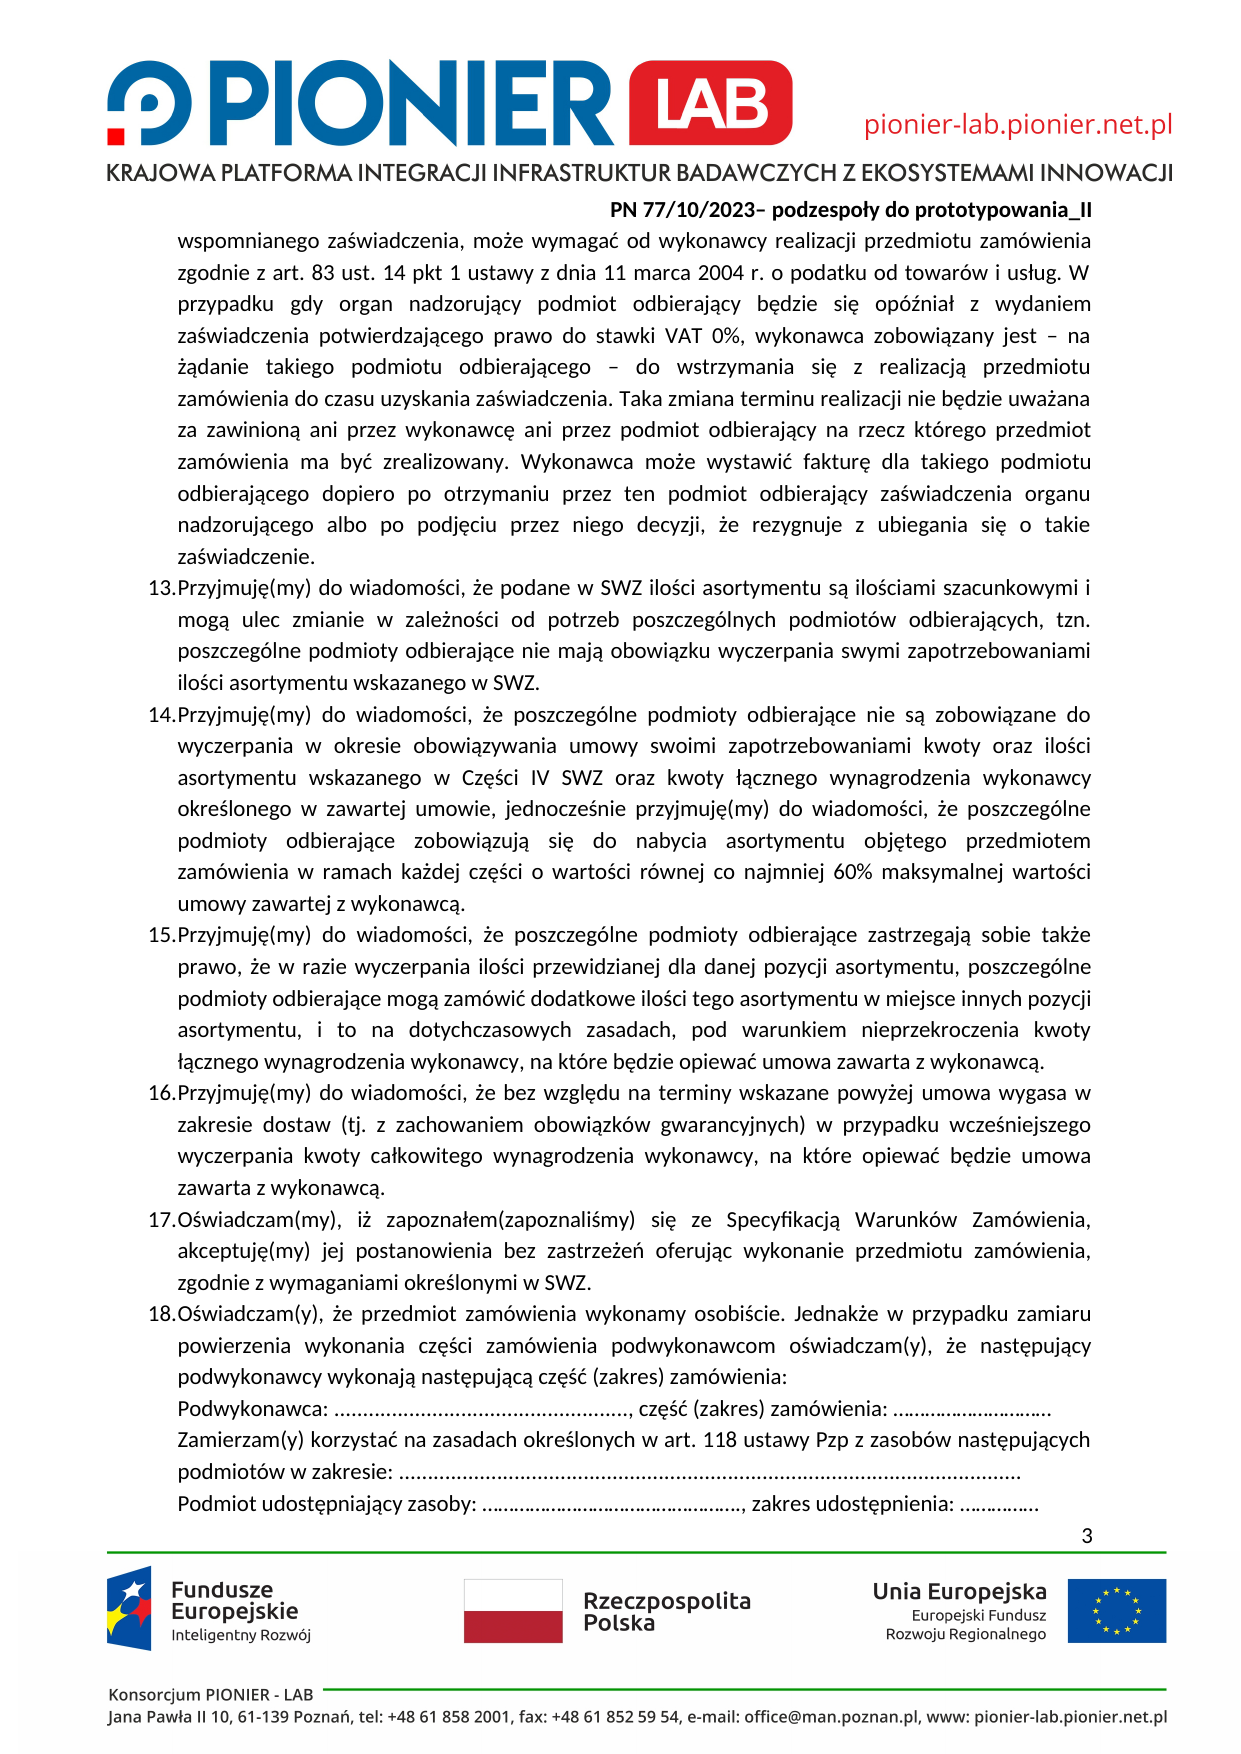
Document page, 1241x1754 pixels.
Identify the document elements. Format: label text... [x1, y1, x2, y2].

list Przyjmuję(my) do wiadomości, że poszczególne podmioty odbierające nie są zobowiązane do wyczerpania w okresie obowiązywania umowy swoimi zapotrzebowaniami kwoty oraz ilości asortymentu wskazanego w Części IV SWZ oraz kwoty łącznego wynagrodzenia wykonawcy określonego w zawartej umowie, jednocześnie przyjmuję(my) do wiadomości, że poszczególne podmioty odbierające zobowiązują się do nabycia asortymentu objętego przedmiotem zamówienia w ramach każdej części o wartości równej co najmniej 60% maksymalnej wartości umowy zawartej z wykonawcą. [148, 700, 1093, 917]
picture [18, 0, 1241, 186]
list Oświadczam(my), iż zapoznałem(zapoznaliśmy) się ze Specyfikacją Warunków Zamówienia, akceptuję(my) jej postanowienia bez zastrzeżeń oferując wykonanie przedmiotu zamówienia, zgodnie z wymaganiami określonymi w SWZ. [148, 1205, 1093, 1296]
text Podwykonawca: ..................................................., część (zakres) zamówienia: ………………………… [148, 1394, 1093, 1422]
list Przyjmuję(my) do wiadomości, że bez względu na terminy wskazane powyżej umowa wygasa w zakresie dostaw (tj. z zachowaniem obowiązków gwarancyjnych) w przypadku wcześniejszego wyczerpania kwoty całkowitego wynagrodzenia wykonawcy, na które opiewać będzie umowa zawarta z wykonawcą. [148, 1078, 1093, 1201]
text Zamierzam(y) korzystać na zasadach określonych w art. 118 ustawy Pzp z zasobów następujących podmiotów w zakresie: ............................................................................................................ [177, 1426, 1093, 1485]
list Przyjmuję(my) do wiadomości, że poszczególne podmioty odbierające zastrzegają sobie także prawo, że w razie wyczerpania ilości przewidzianej dla danej pozycji asortymentu, poszczególne podmioty odbierające mogą zamówić dodatkowe ilości tego asortymentu w miejsce innych pozycji asortymentu, i to na dotychczasowych zasadach, pod warunkiem nieprzekroczenia kwoty łącznego wynagrodzenia wykonawcy, na które będzie opiewać umowa zawarta z wykonawcą. [148, 921, 1093, 1075]
list Oświadczam(y), że przedmiot zamówienia wykonamy osobiście. Jednakże w przypadku zamiaru powierzenia wykonania części zamówienia podwykonawcom oświadczam(y), że następujący podwykonawcy wykonają następującą część (zakres) zamówienia: [148, 1299, 1093, 1391]
list Przyjmuję(my) do wiadomości, że podane w SWZ ilości asortymentu są ilościami szacunkowymi i mogą ulec zmianie w zależności od potrzeb poszczególnych podmiotów odbierających, tzn. poszczególne podmioty odbierające nie mają obowiązku wyczerpania swymi zapotrzebowaniami ilości asortymentu wskazanego w SWZ. [148, 573, 1093, 696]
picture [18, 1551, 1241, 1754]
text Podmiot udostępniający zasoby: …………………………………………., zakres udostępnienia: …………… [148, 1489, 1093, 1517]
